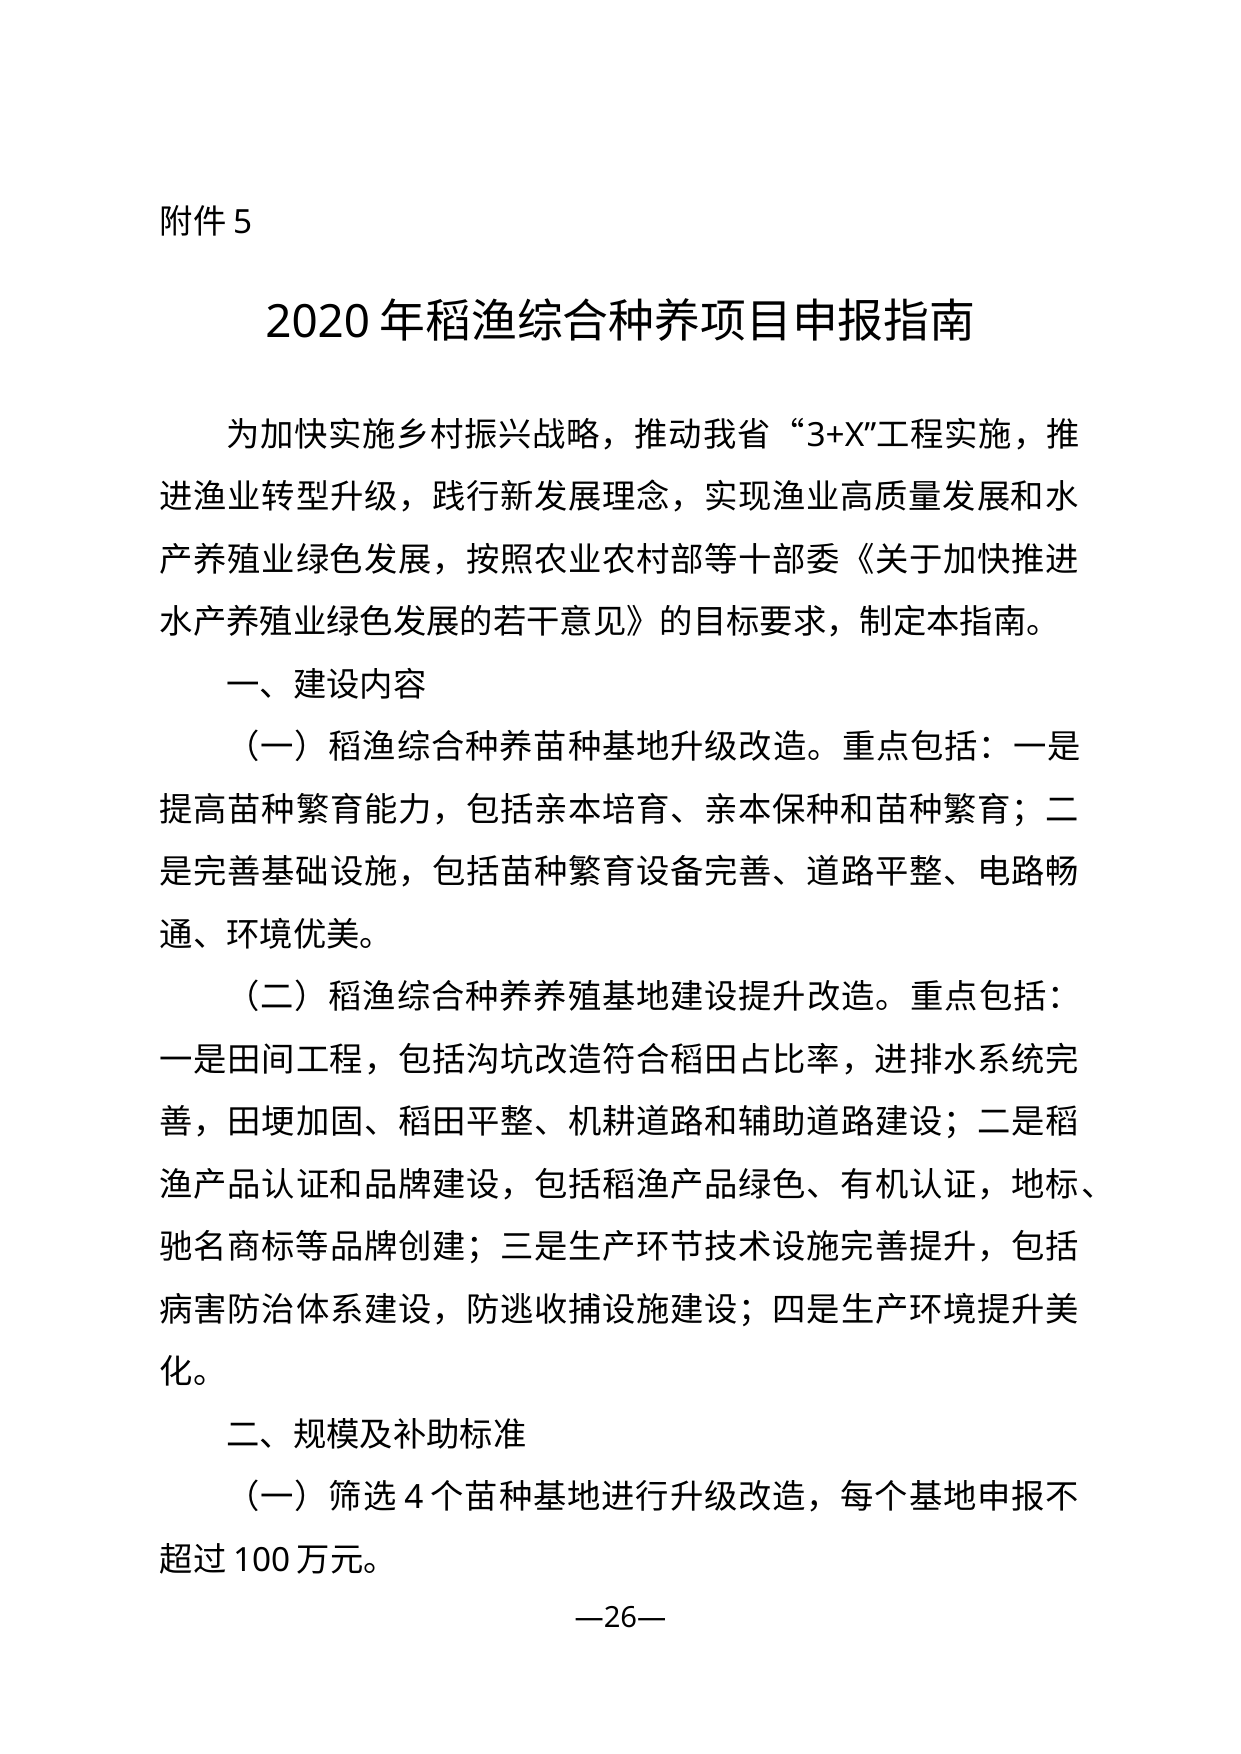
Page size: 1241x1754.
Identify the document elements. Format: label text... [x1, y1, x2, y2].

text （一）筛选4个苗种基地进行升级改造，每个基地申报不超过100万元。 [159, 1458, 1081, 1583]
text 一、建设内容 [159, 646, 1081, 708]
text 附件5 [159, 195, 1081, 243]
text 二、规模及补助标准 [159, 1396, 1081, 1458]
text （一）稻渔综合种养苗种基地升级改造。重点包括：一是提高苗种繁育能力，包括亲本培育、亲本保种和苗种繁育；二是完善基础设施，包括苗种繁育设备完善、道路平整、电路畅通、环境优美。 [159, 708, 1081, 958]
text 2020年稻渔综合种养项目申报指南 [159, 284, 1081, 351]
text 为加快实施乡村振兴战略，推动我省“3+X”工程实施，推进渔业转型升级，践行新发展理念，实现渔业高质量发展和水产养殖业绿色发展，按照农业农村部等十部委《关于加快推进水产养殖业绿色发展的若干意见》的目标要求，制定本指南。 [159, 396, 1081, 646]
text （二）稻渔综合种养养殖基地建设提升改造。重点包括：一是田间工程，包括沟坑改造符合稻田占比率，进排水系统完善，田埂加固、稻田平整、机耕道路和辅助道路建设；二是稻渔产品认证和品牌建设，包括稻渔产品绿色、有机认证，地标、驰名商标等品牌创建；三是生产环节技术设施完善提升，包括病害防治体系建设，防逃收捕设施建设；四是生产环境提升美化。 [159, 958, 1081, 1396]
